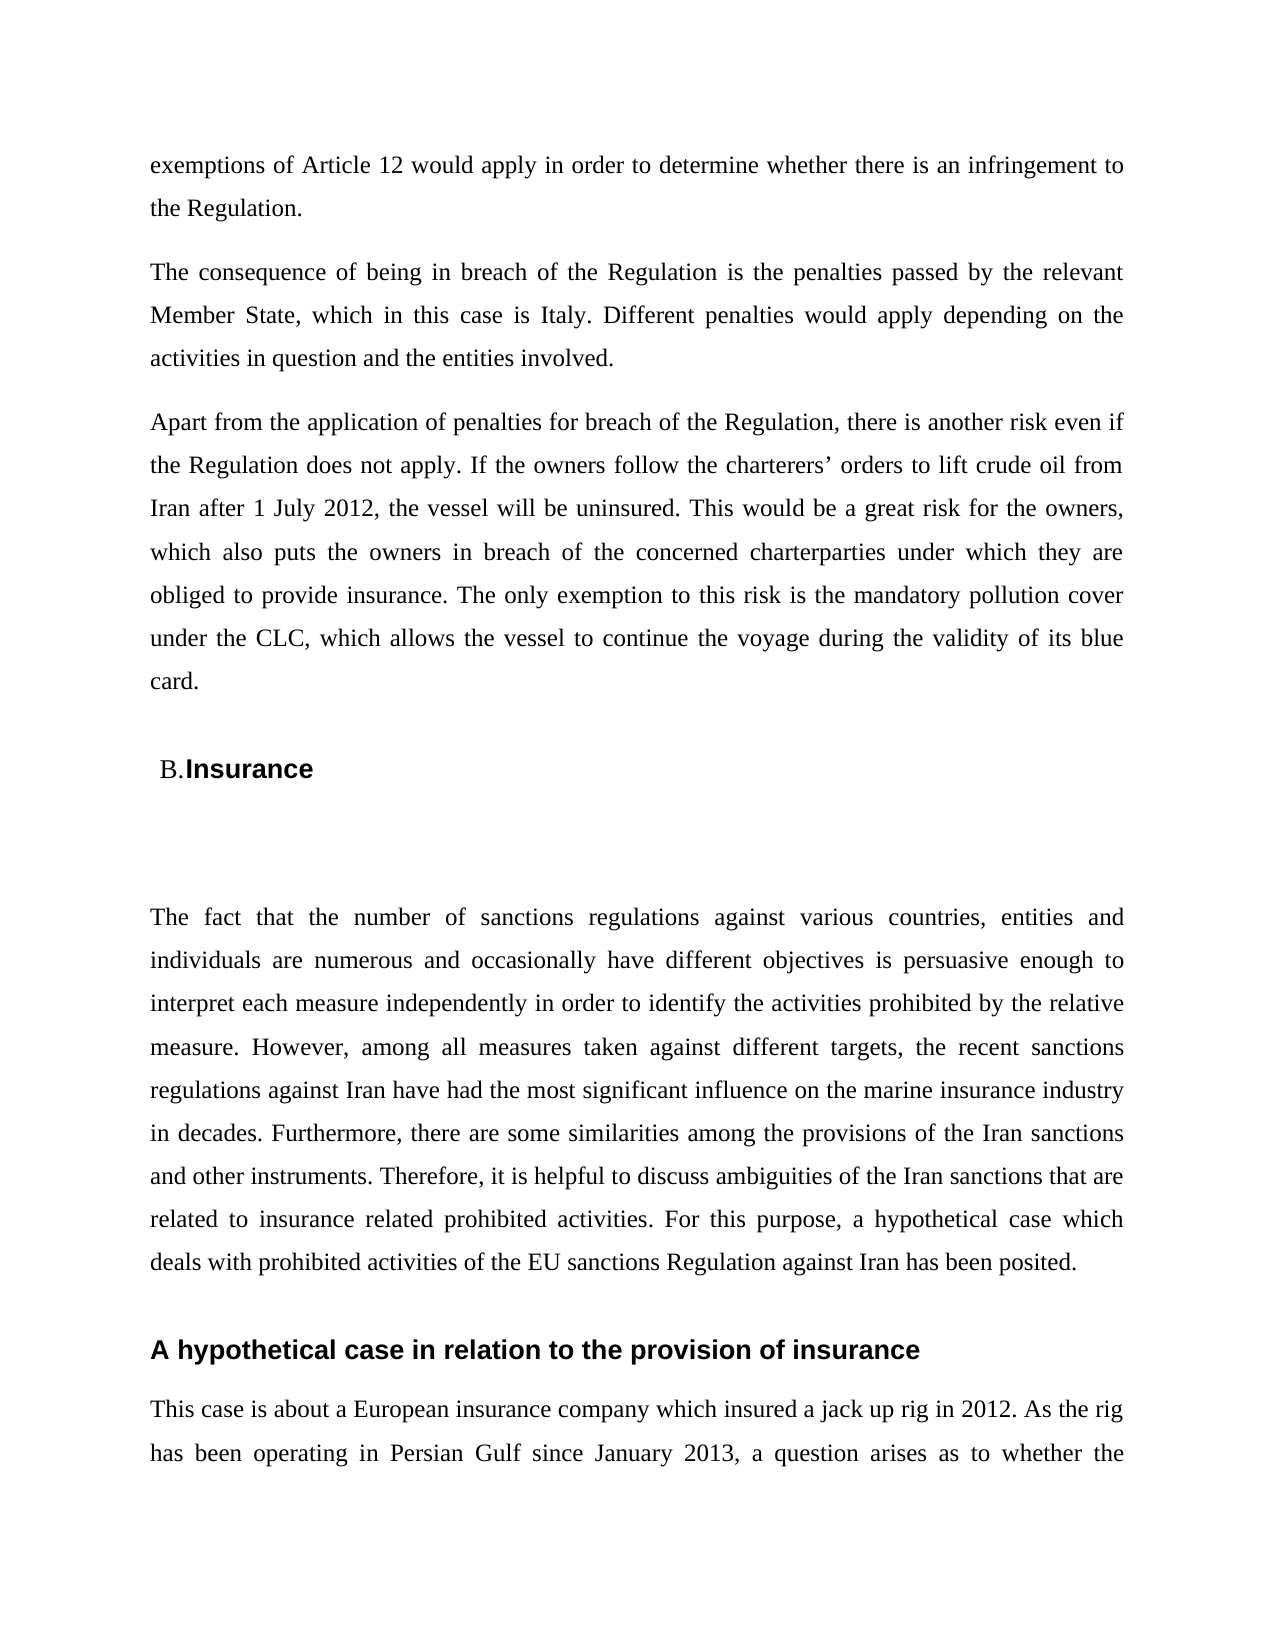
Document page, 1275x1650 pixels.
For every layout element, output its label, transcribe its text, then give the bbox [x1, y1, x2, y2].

text The consequence of being in breach of the Regulation is the penalties passed by the relevant Member State, which in this case is Italy. Different penalties would apply depending on the activities in question and the entities involved. [150, 257, 1125, 372]
text The fact that the number of sanctions regulations against various countries, entities and individuals are numerous and occasionally have different objectives is persuasive enough to interpret each measure independently in order to identify the activities prohibited by the relative measure. However, among all measures taken against different targets, the recent sanctions regulations against Iran have had the most significant influence on the marine insurance industry in decades. Furthermore, there are some similarities among the provisions of the Iran sanctions and other instruments. Therefore, it is helpful to discuss ambiguities of the Iran sanctions that are related to insurance related prohibited activities. For this purpose, a hypothetical case which deals with prohibited activities of the EU sanctions Regulation against Iran has been posited. [150, 902, 1125, 1276]
subtitle A hypothetical case in relation to the provision of insurance [150, 1336, 1125, 1365]
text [150, 150, 1125, 222]
subtitle Insurance [159, 755, 1125, 784]
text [150, 1394, 1125, 1466]
text Apart from the application of penalties for breach of the Regulation, there is another risk even if the Regulation does not apply. If the owners follow the charterers’ orders to lift crude oil from Iran after 1 July 2012, the vessel will be uninsured. This would be a great risk for the owners, which also puts the owners in breach of the concerned charterparties under which they are obliged to provide insurance. The only exemption to this risk is the mandatory pollution cover under the CLC, which allows the vessel to continue the voyage during the validity of its blue card. [150, 407, 1125, 695]
